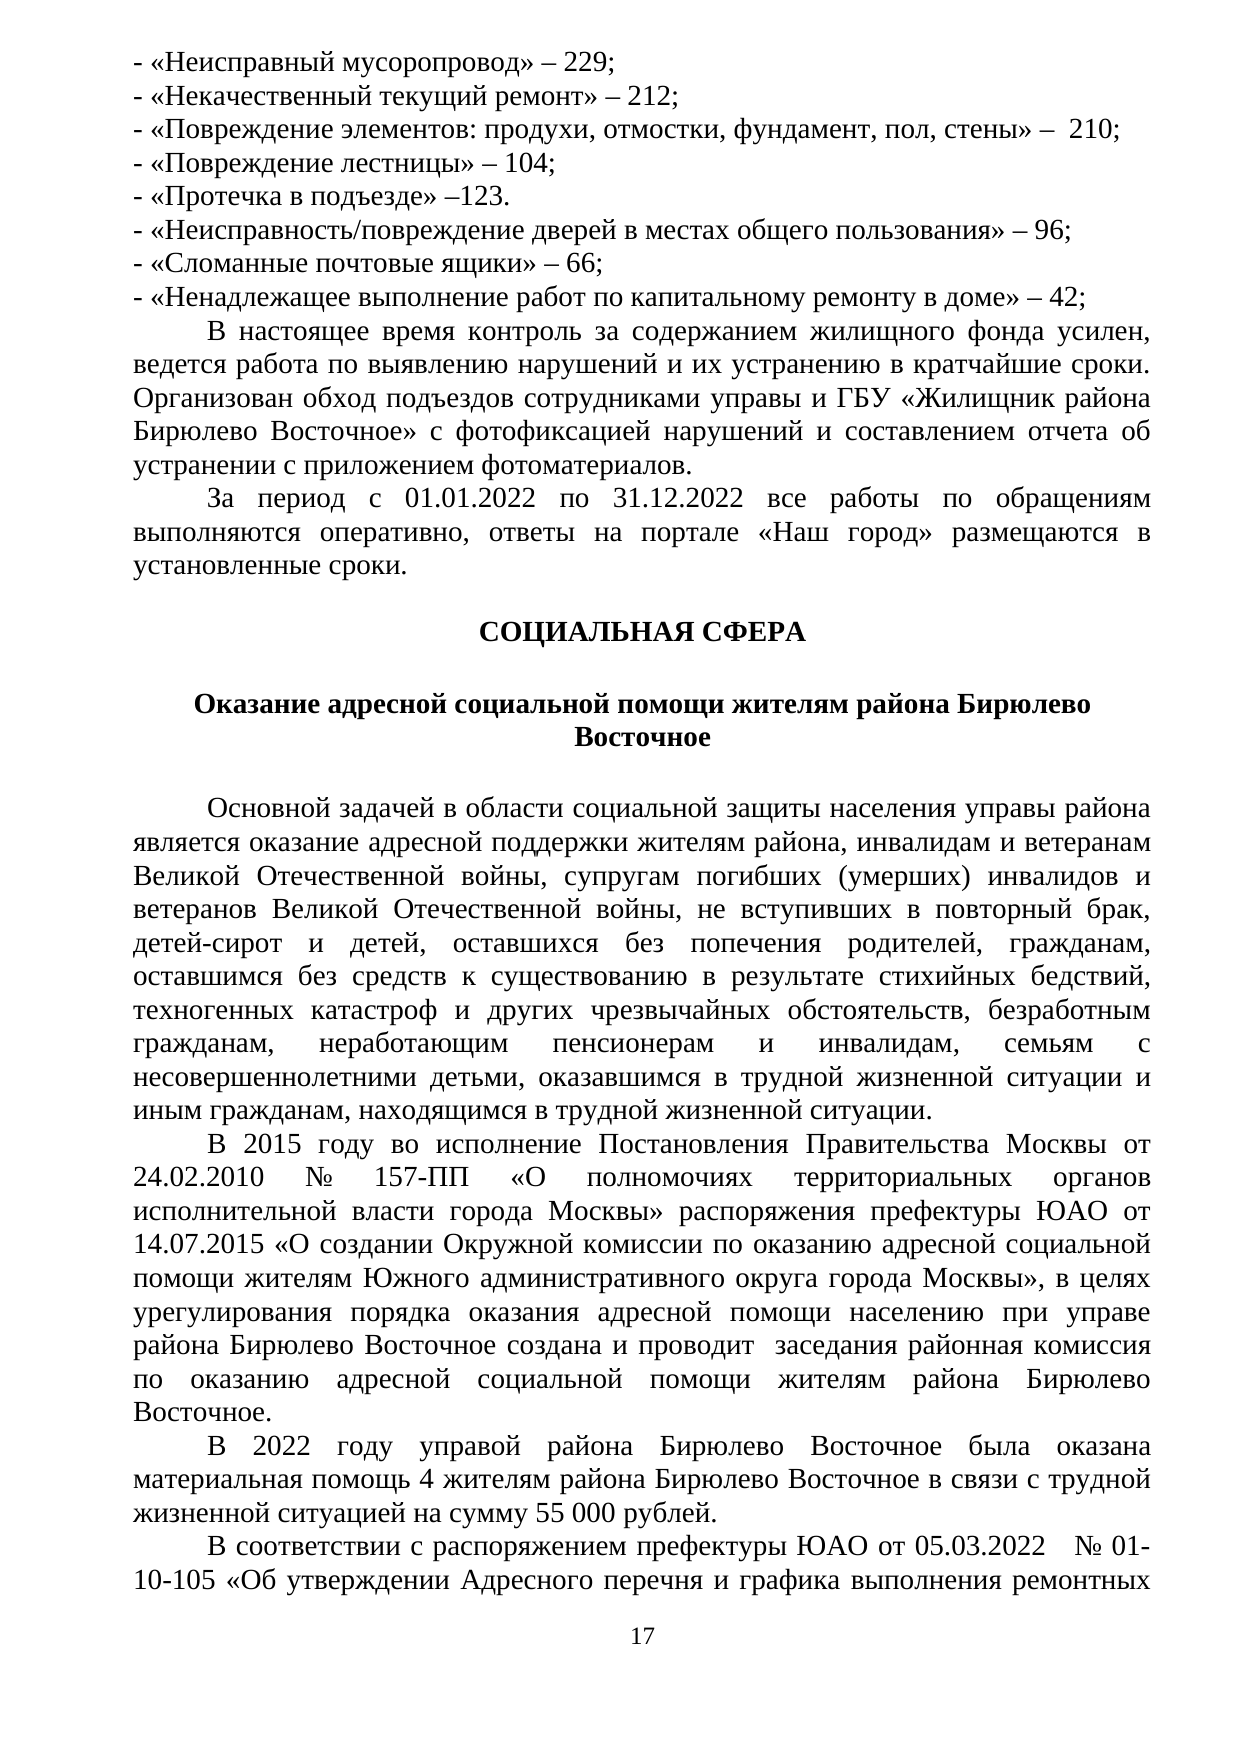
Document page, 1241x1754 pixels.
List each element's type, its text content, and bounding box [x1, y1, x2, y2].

text Оказание адресной социальной помощи жителям района Бирюлево Восточное [133, 686, 1152, 753]
text - «Неисправность/повреждение дверей в местах общего пользования» – 96; [133, 212, 1152, 246]
text В настоящее время контроль за содержанием жилищного фонда усилен, ведется работа по выявлению нарушений и их устранению в кратчайшие сроки. Организован обход подъездов сотрудниками управы и ГБУ «Жилищник района Бирюлево Восточное» с фотофиксацией нарушений и составлением отчета об устранении с приложением фотоматериалов. [133, 313, 1152, 480]
text Основной задачей в области социальной защиты населения управы района является оказание адресной поддержки жителям района, инвалидам и ветеранам Великой Отечественной войны, супругам погибших (умерших) инвалидов и ветеранов Великой Отечественной войны, не вступивших в повторный брак, детей-сирот и детей, оставшихся без попечения родителей, гражданам, оставшимся без средств к существованию в результате стихийных бедствий, техногенных катастроф и других чрезвычайных обстоятельств, безработным гражданам, неработающим пенсионерам и инвалидам, семьям с несовершеннолетними детьми, оказавшимся в трудной жизненной ситуации и иным гражданам, находящимся в трудной жизненной ситуации. [133, 791, 1152, 1126]
text - «Повреждение лестницы» – 104; [133, 145, 1152, 178]
text - «Неисправный мусоропровод» – 229; [133, 44, 1152, 78]
text - «Ненадлежащее выполнение работ по капитальному ремонту в доме» – 42; [133, 279, 1152, 313]
text - «Сломанные почтовые ящики» – 66; [133, 246, 1152, 279]
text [133, 1528, 1152, 1596]
text - «Некачественный текущий ремонт» – 212; [133, 78, 1152, 111]
text За период с 01.01.2022 по 31.12.2022 все работы по обращениям выполняются оперативно, ответы на портале «Наш город» размещаются в установленные сроки. [133, 480, 1152, 581]
text В 2015 году во исполнение Постановления Правительства Москвы от 24.02.2010 № 157-ПП «О полномочиях территориальных органов исполнительной власти города Москвы» распоряжения префектуры ЮАО от 14.07.2015 «О создании Окружной комиссии по оказанию адресной социальной помощи жителям Южного административного округа города Москвы», в целях урегулирования порядка оказания адресной помощи населению при управе района Бирюлево Восточное создана и проводит заседания районная комиссия по оказанию адресной социальной помощи жителям района Бирюлево Восточное. [133, 1126, 1152, 1428]
text - «Повреждение элементов: продухи, отмостки, фундамент, пол, стены» – 210; [133, 111, 1152, 145]
text В 2022 году управой района Бирюлево Восточное была оказана материальная помощь 4 жителям района Бирюлево Восточное в связи с трудной жизненной ситуацией на сумму 55 000 рублей. [133, 1428, 1152, 1528]
text - «Протечка в подъезде» –123. [133, 178, 1152, 212]
text СОЦИАЛЬНАЯ СФЕРА [133, 614, 1152, 648]
